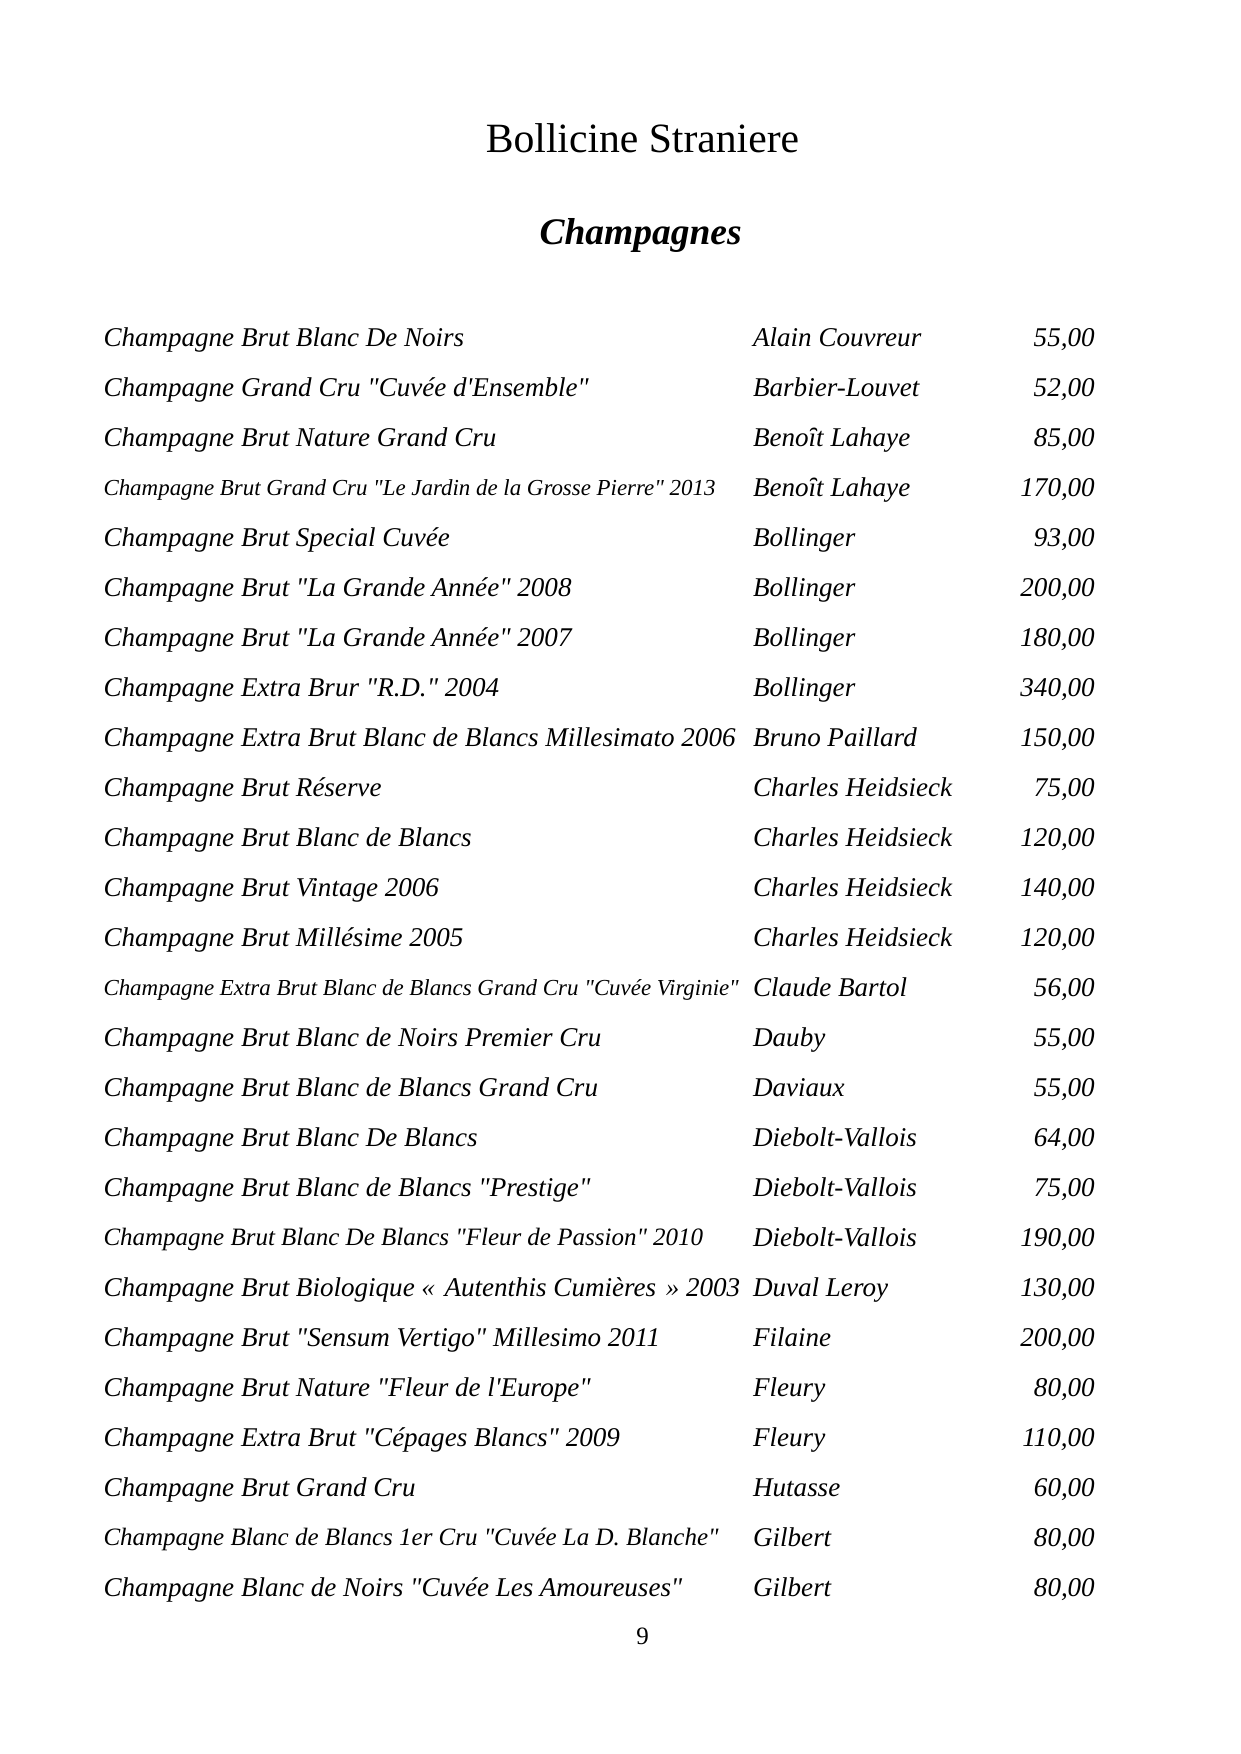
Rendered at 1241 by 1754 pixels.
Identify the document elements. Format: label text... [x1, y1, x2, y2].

text Champagne Brut Biologique « Autenthis Cumières » 2003 Duval Leroy 130,00 [103, 1252, 1181, 1302]
text Champagne Grand Cru "Cuvée d'Ensemble" Barbier-Louvet 52,00 [103, 352, 1181, 402]
text Champagne Brut Réserve Charles Heidsieck 75,00 [103, 752, 1181, 802]
text Champagne Blanc de Noirs "Cuvée Les Amoureuses" Gilbert 80,00 [103, 1552, 1181, 1602]
text Champagne Brut Grand Cru Hutasse 60,00 [103, 1452, 1181, 1502]
text Champagne Brut Blanc de Blancs "Prestige" Diebolt-Vallois 75,00 [103, 1152, 1181, 1202]
text Champagne Brut Blanc De Blancs "Fleur de Passion" 2010 Diebolt-Vallois 190,00 [103, 1202, 1181, 1252]
text Champagne Brut Nature "Fleur de l'Europe" Fleury 80,00 [103, 1352, 1181, 1402]
text Bollicine Straniere [103, 113, 1181, 161]
text Champagne Blanc de Blancs 1er Cru "Cuvée La D. Blanche" Gilbert 80,00 [103, 1502, 1181, 1552]
text Champagne Brut Blanc de Blancs Charles Heidsieck 120,00 [103, 802, 1181, 852]
text Champagne Brut "Sensum Vertigo" Millesimo 2011 Filaine 200,00 [103, 1302, 1181, 1352]
text Champagne Brut Nature Grand Cru Benoȋt Lahaye 85,00 [103, 402, 1181, 452]
text Champagne Extra Brut Blanc de Blancs Grand Cru "Cuvée Virginie" Claude Bartol 56,00 [103, 952, 1181, 1002]
text Champagne Brut Grand Cru "Le Jardin de la Grosse Pierre" 2013 Benoȋt Lahaye 170,00 [103, 452, 1181, 502]
text Champagne Brut Vintage 2006 Charles Heidsieck 140,00 [103, 852, 1181, 902]
text Champagne Brut "La Grande Année" 2008 Bollinger 200,00 [103, 552, 1181, 602]
text Champagne Extra Brut "Cépages Blancs" 2009 Fleury 110,00 [103, 1402, 1181, 1452]
text Champagne Brut Millésime 2005 Charles Heidsieck 120,00 [103, 902, 1181, 952]
text Champagne Brut Special Cuvée Bollinger 93,00 [103, 502, 1181, 552]
text Champagne Brut Blanc de Blancs Grand Cru Daviaux 55,00 [103, 1052, 1181, 1102]
text Champagne Extra Brut Blanc de Blancs Millesimato 2006 Bruno Paillard 150,00 [103, 702, 1181, 752]
text Champagne Extra Brur "R.D." 2004 Bollinger 340,00 [103, 652, 1181, 702]
text Champagne Brut Blanc De Blancs Diebolt-Vallois 64,00 [103, 1102, 1181, 1152]
text Champagnes [103, 209, 1181, 252]
text Champagne Brut "La Grande Année" 2007 Bollinger 180,00 [103, 602, 1181, 652]
text Champagne Brut Blanc de Noirs Premier Cru Dauby 55,00 [103, 1002, 1181, 1052]
text Champagne Brut Blanc De Noirs Alain Couvreur 55,00 [103, 302, 1181, 352]
